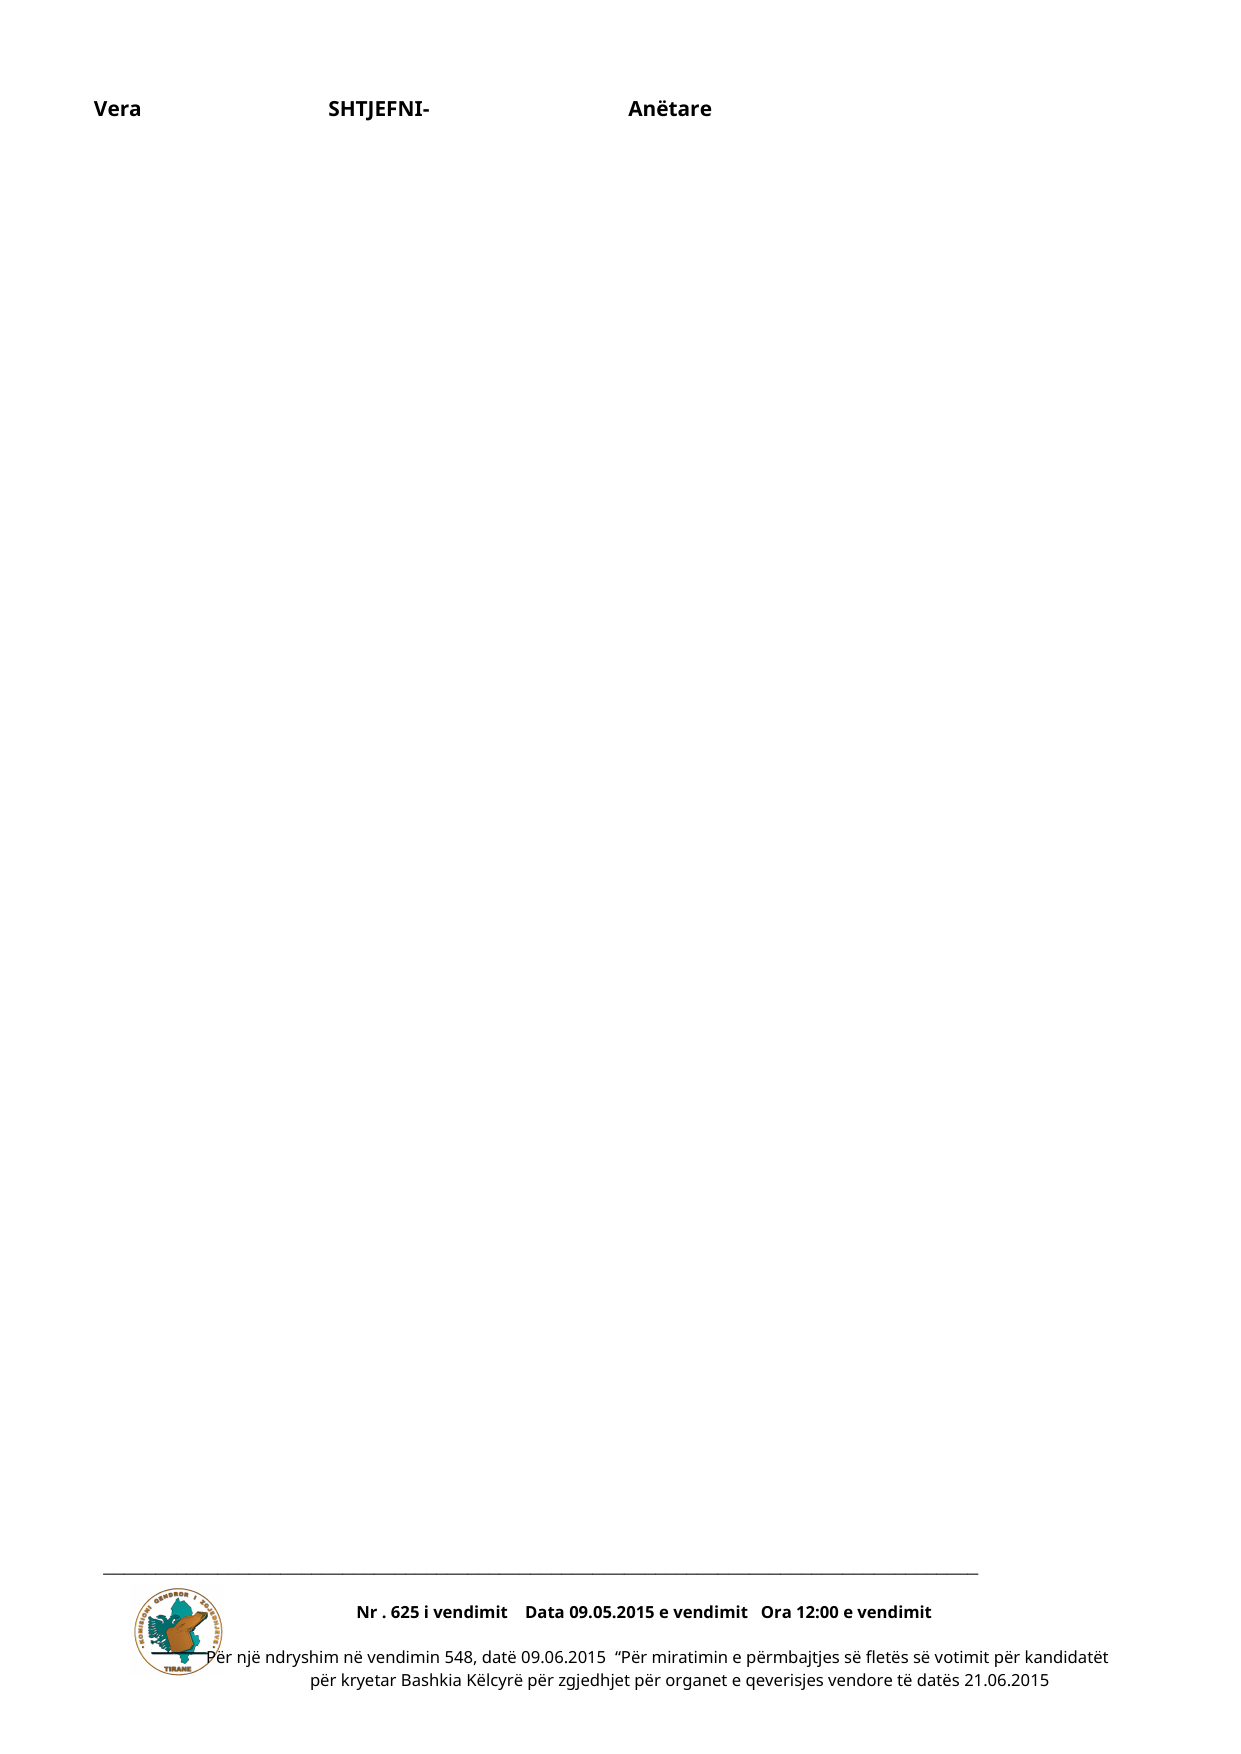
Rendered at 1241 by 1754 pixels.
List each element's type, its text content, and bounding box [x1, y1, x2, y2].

text Vera SHTJEFNI- Anëtare [94, 94, 1125, 122]
picture [130, 1584, 224, 1677]
